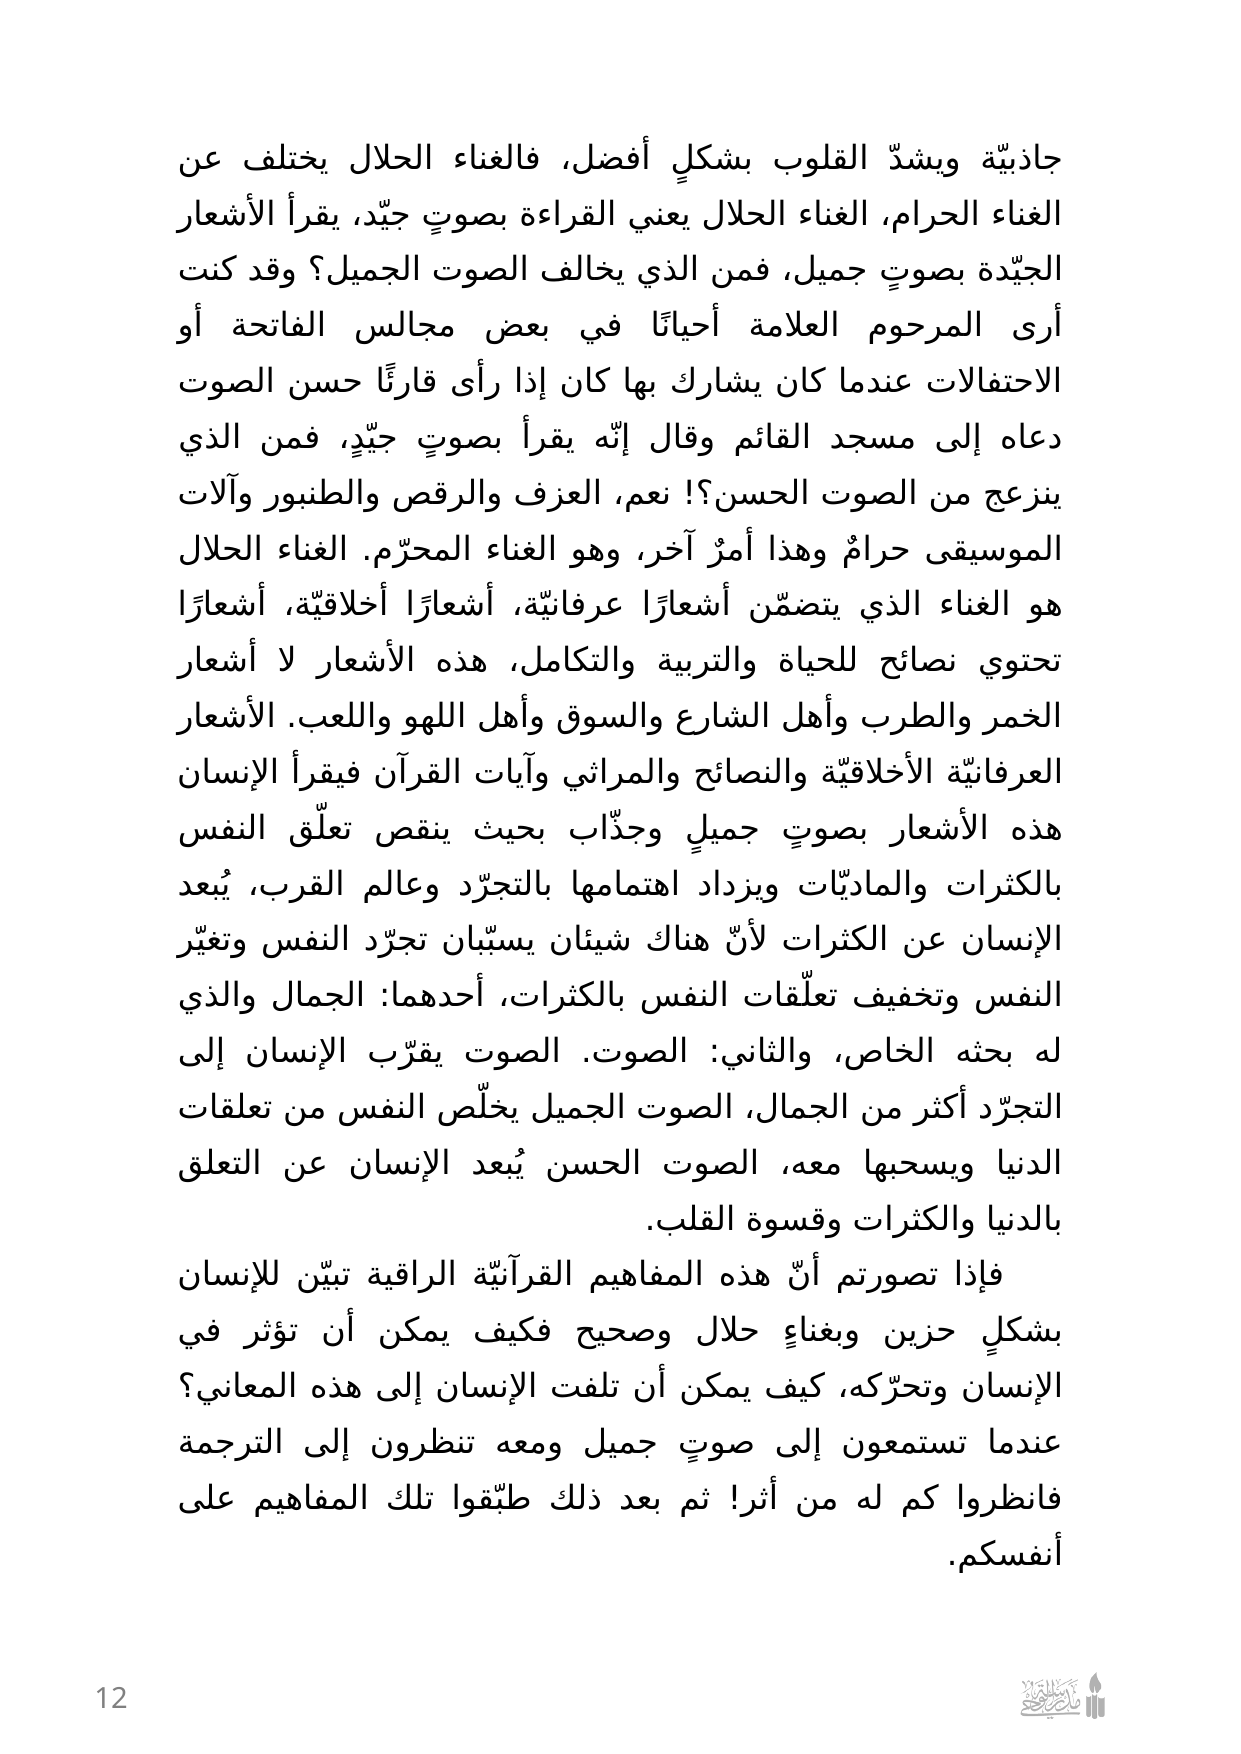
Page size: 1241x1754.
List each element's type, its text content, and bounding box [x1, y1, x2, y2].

picture [1020, 1672, 1105, 1719]
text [177, 136, 1063, 1252]
text فإذا تصورتم أنّ هذه المفاهيم القرآنيّة الراقية تبيّن للإنسان بشكلٍ حزين وبغناءٍ حلال وصحيح فكيف يمكن أن تؤثر في الإنسان وتحرّكه، كيف يمكن أن تلفت الإنسان إلى هذه المعاني؟ عندما تستمعون إلى صوتٍ جميل ومعه تنظرون إلى الترجمة فانظروا كم له من أثر! ثم بعد ذلك طبّقوا تلك المفاهيم على أنفسكم. [177, 1252, 1063, 1587]
